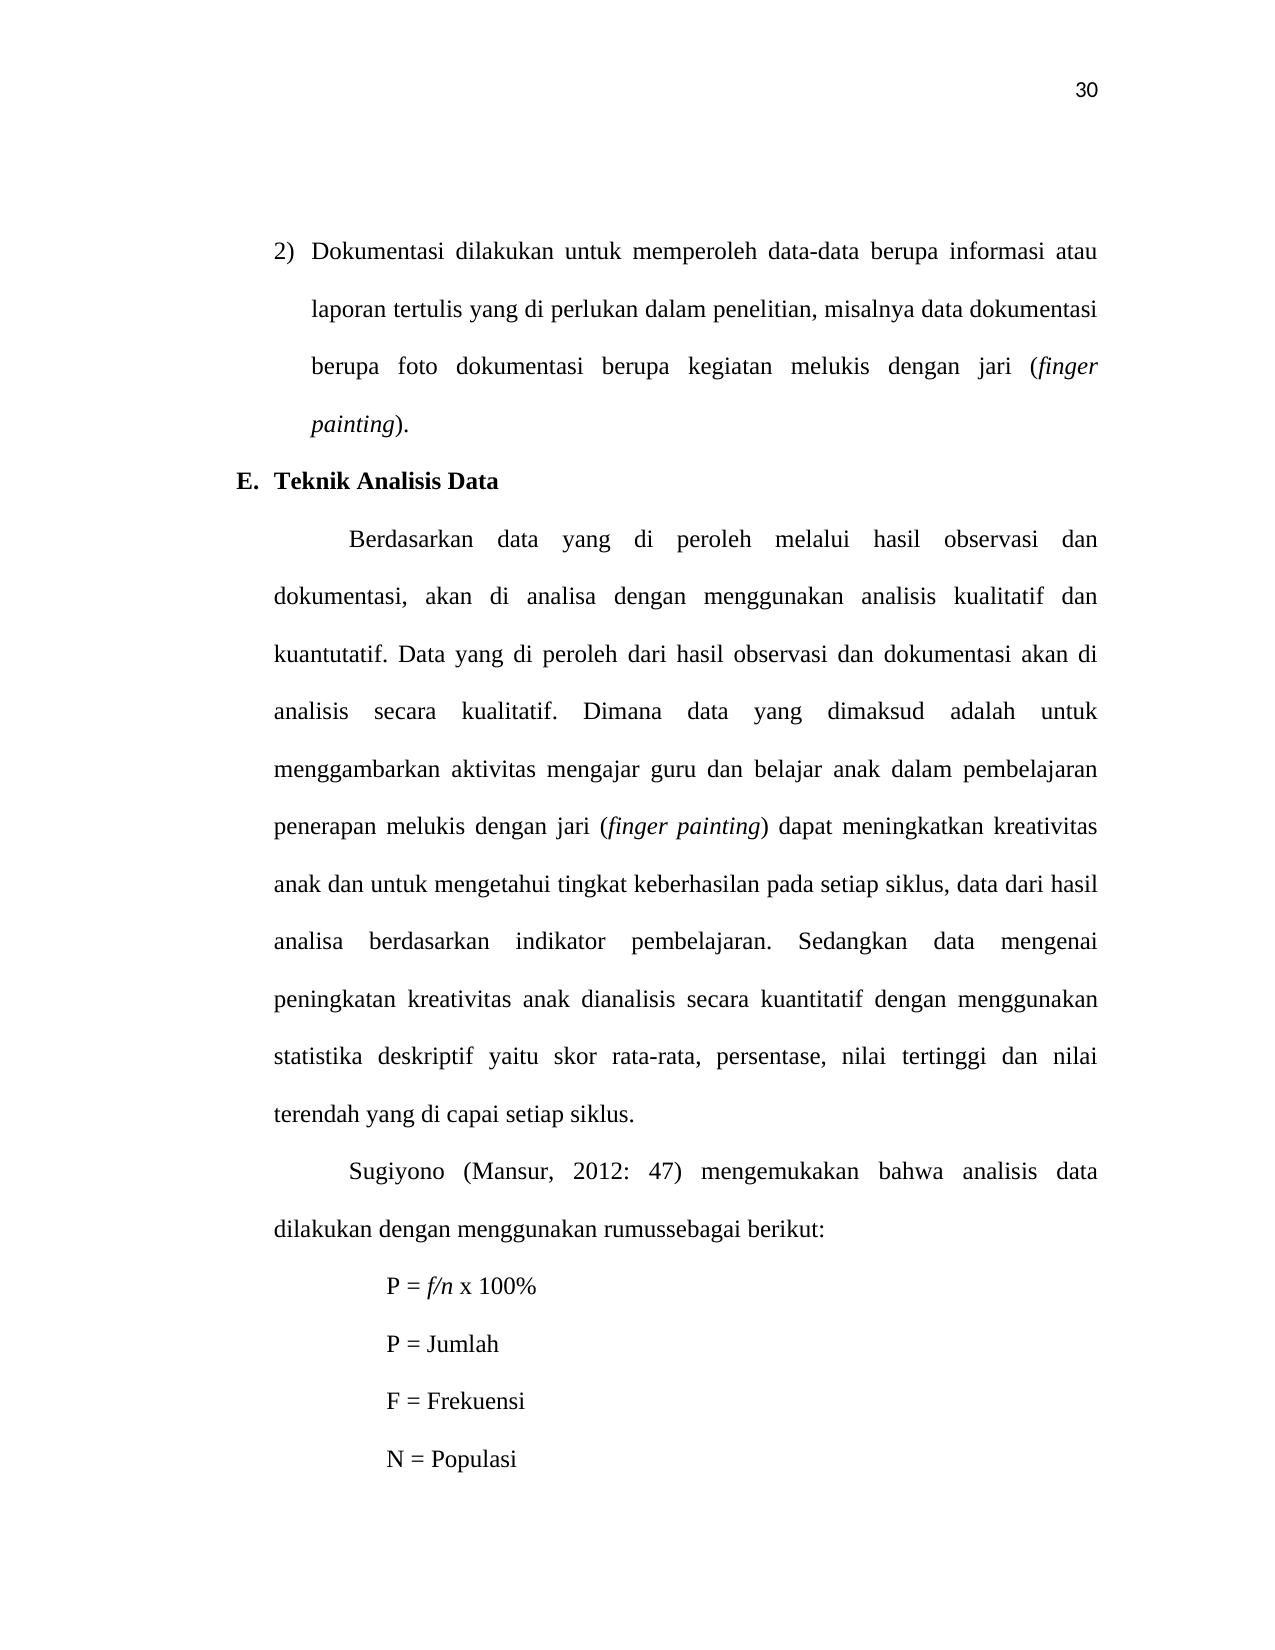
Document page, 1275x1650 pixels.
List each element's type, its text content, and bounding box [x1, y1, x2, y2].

list F = Frekuensi [349, 1386, 1098, 1415]
list Teknik Analisis Data [236, 466, 1098, 495]
list Berdasarkan data yang di peroleh melalui hasil observasi dan dokumentasi, akan di analisa dengan menggunakan analisis kualitatif dan kuantutatif. Data yang di peroleh dari hasil observasi dan dokumentasi akan di analisis secara kualitatif. Dimana data yang dimaksud adalah untuk menggambarkan aktivitas mengajar guru dan belajar anak dalam pembelajaran penerapan melukis dengan jari (finger painting) dapat meningkatkan kreativitas anak dan untuk mengetahui tingkat keberhasilan pada setiap siklus, data dari hasil analisa berdasarkan indikator pembelajaran. Sedangkan data mengenai peningkatan kreativitas anak dianalisis secara kuantitatif dengan menggunakan statistika deskriptif yaitu skor rata-rata, persentase, nilai tertinggi dan nilai terendah yang di capai setiap siklus. [274, 524, 1098, 1127]
list N = Populasi [349, 1444, 1098, 1472]
list P = Jumlah [349, 1329, 1098, 1357]
list P = f/n x 100% [349, 1271, 1098, 1300]
list Dokumentasi dilakukan untuk memperoleh data-data berupa informasi atau laporan tertulis yang di perlukan dalam penelitian, misalnya data dokumentasi berupa foto dokumentasi berupa kegiatan melukis dengan jari (finger painting). [274, 236, 1098, 437]
list Sugiyono (Mansur, 2012: 47) mengemukakan bahwa analisis data dilakukan dengan menggunakan rumussebagai berikut: [274, 1156, 1098, 1242]
